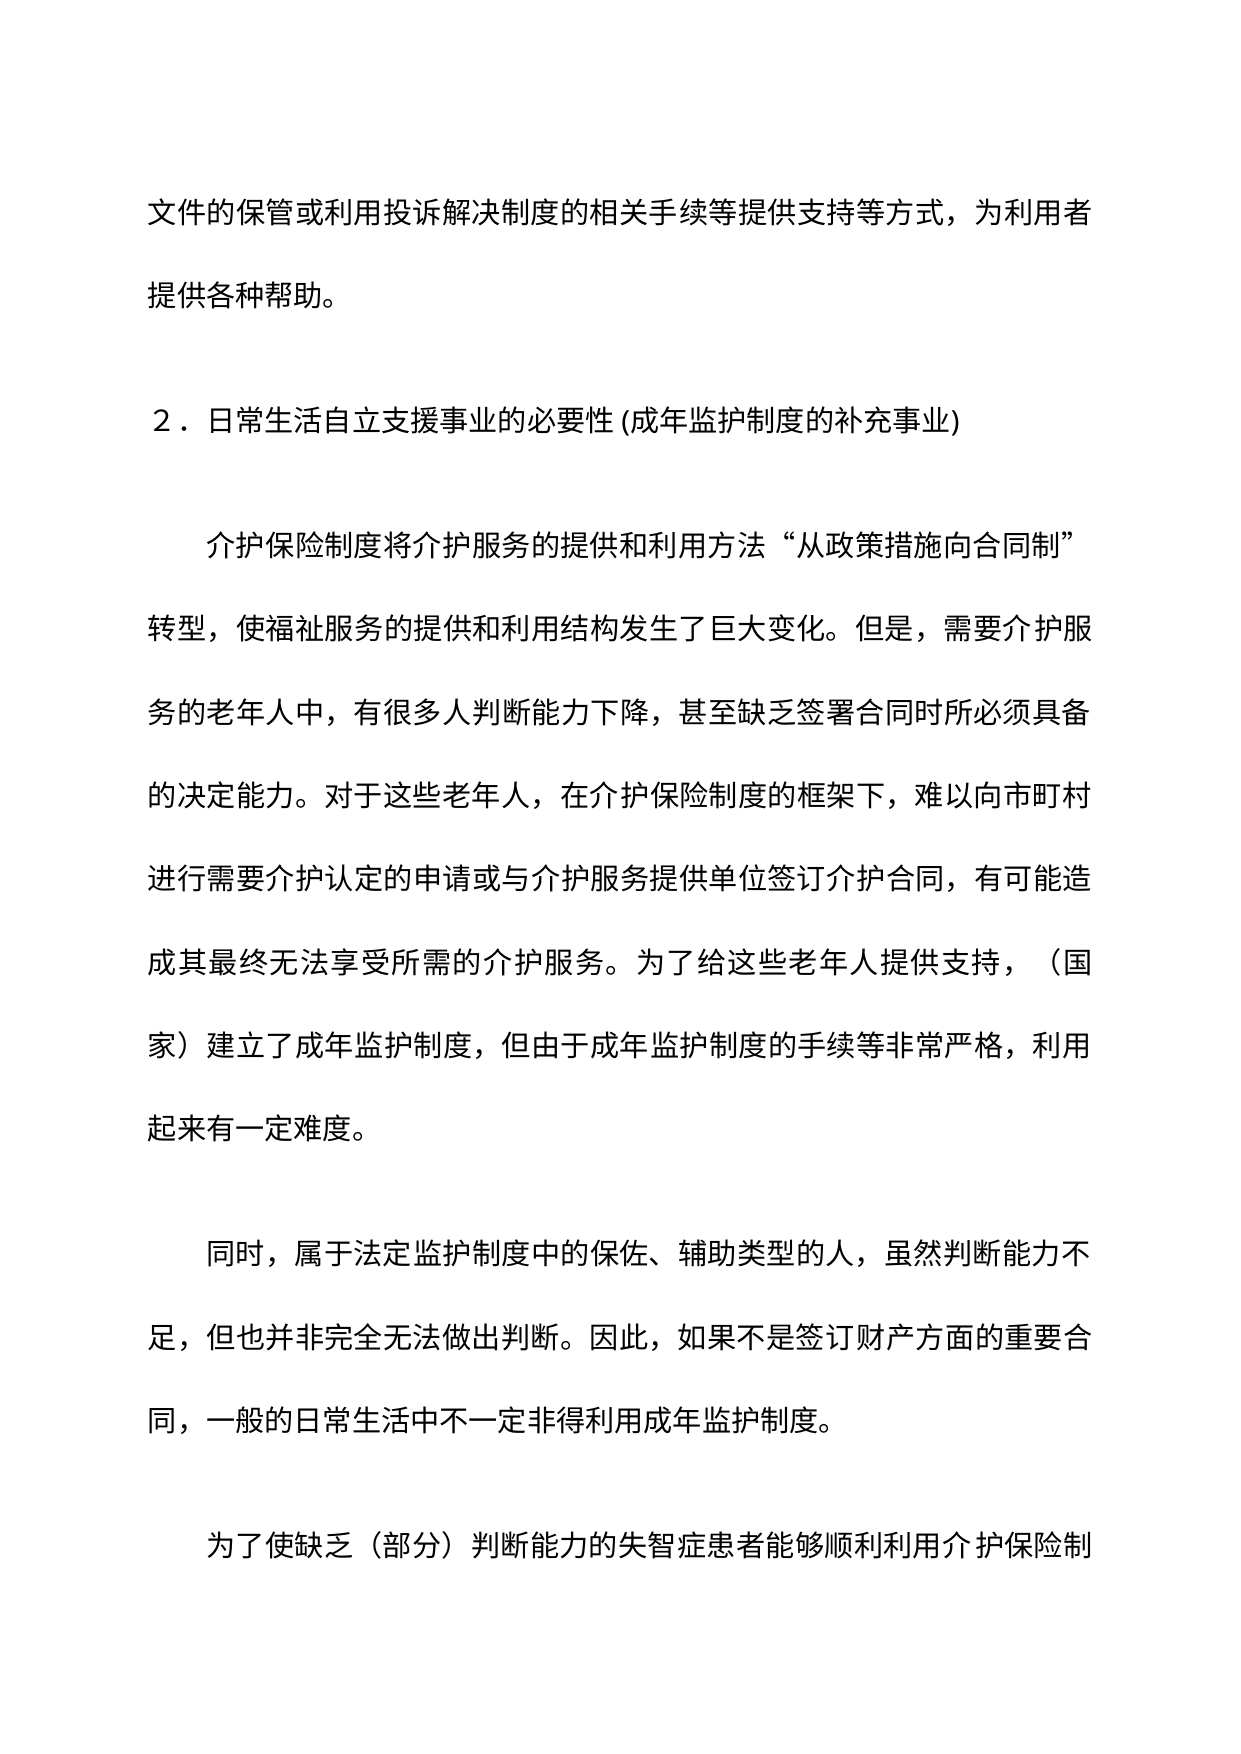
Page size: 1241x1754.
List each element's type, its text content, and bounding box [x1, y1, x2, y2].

text 同时，属于法定监护制度中的保佐、辅助类型的人，虽然判断能力不足，但也并非完全无法做出判断。因此，如果不是签订财产方面的重要合同，一般的日常生活中不一定非得利用成年监护制度。 [148, 1210, 1092, 1460]
text ２．日常生活自立支援事业的必要性 (成年监护制度的补充事业) [148, 377, 1092, 460]
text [148, 169, 1092, 335]
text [148, 1502, 1092, 1585]
text 介护保险制度将介护服务的提供和利用方法“从政策措施向合同制”转型，使福祉服务的提供和利用结构发生了巨大变化。但是，需要介护服务的老年人中，有很多人判断能力下降，甚至缺乏签署合同时所必须具备的决定能力。对于这些老年人，在介护保险制度的框架下，难以向市町村进行需要介护认定的申请或与介护服务提供单位签订介护合同，有可能造成其最终无法享受所需的介护服务。为了给这些老年人提供支持，（国家）建立了成年监护制度，但由于成年监护制度的手续等非常严格，利用起来有一定难度。 [148, 502, 1092, 1169]
